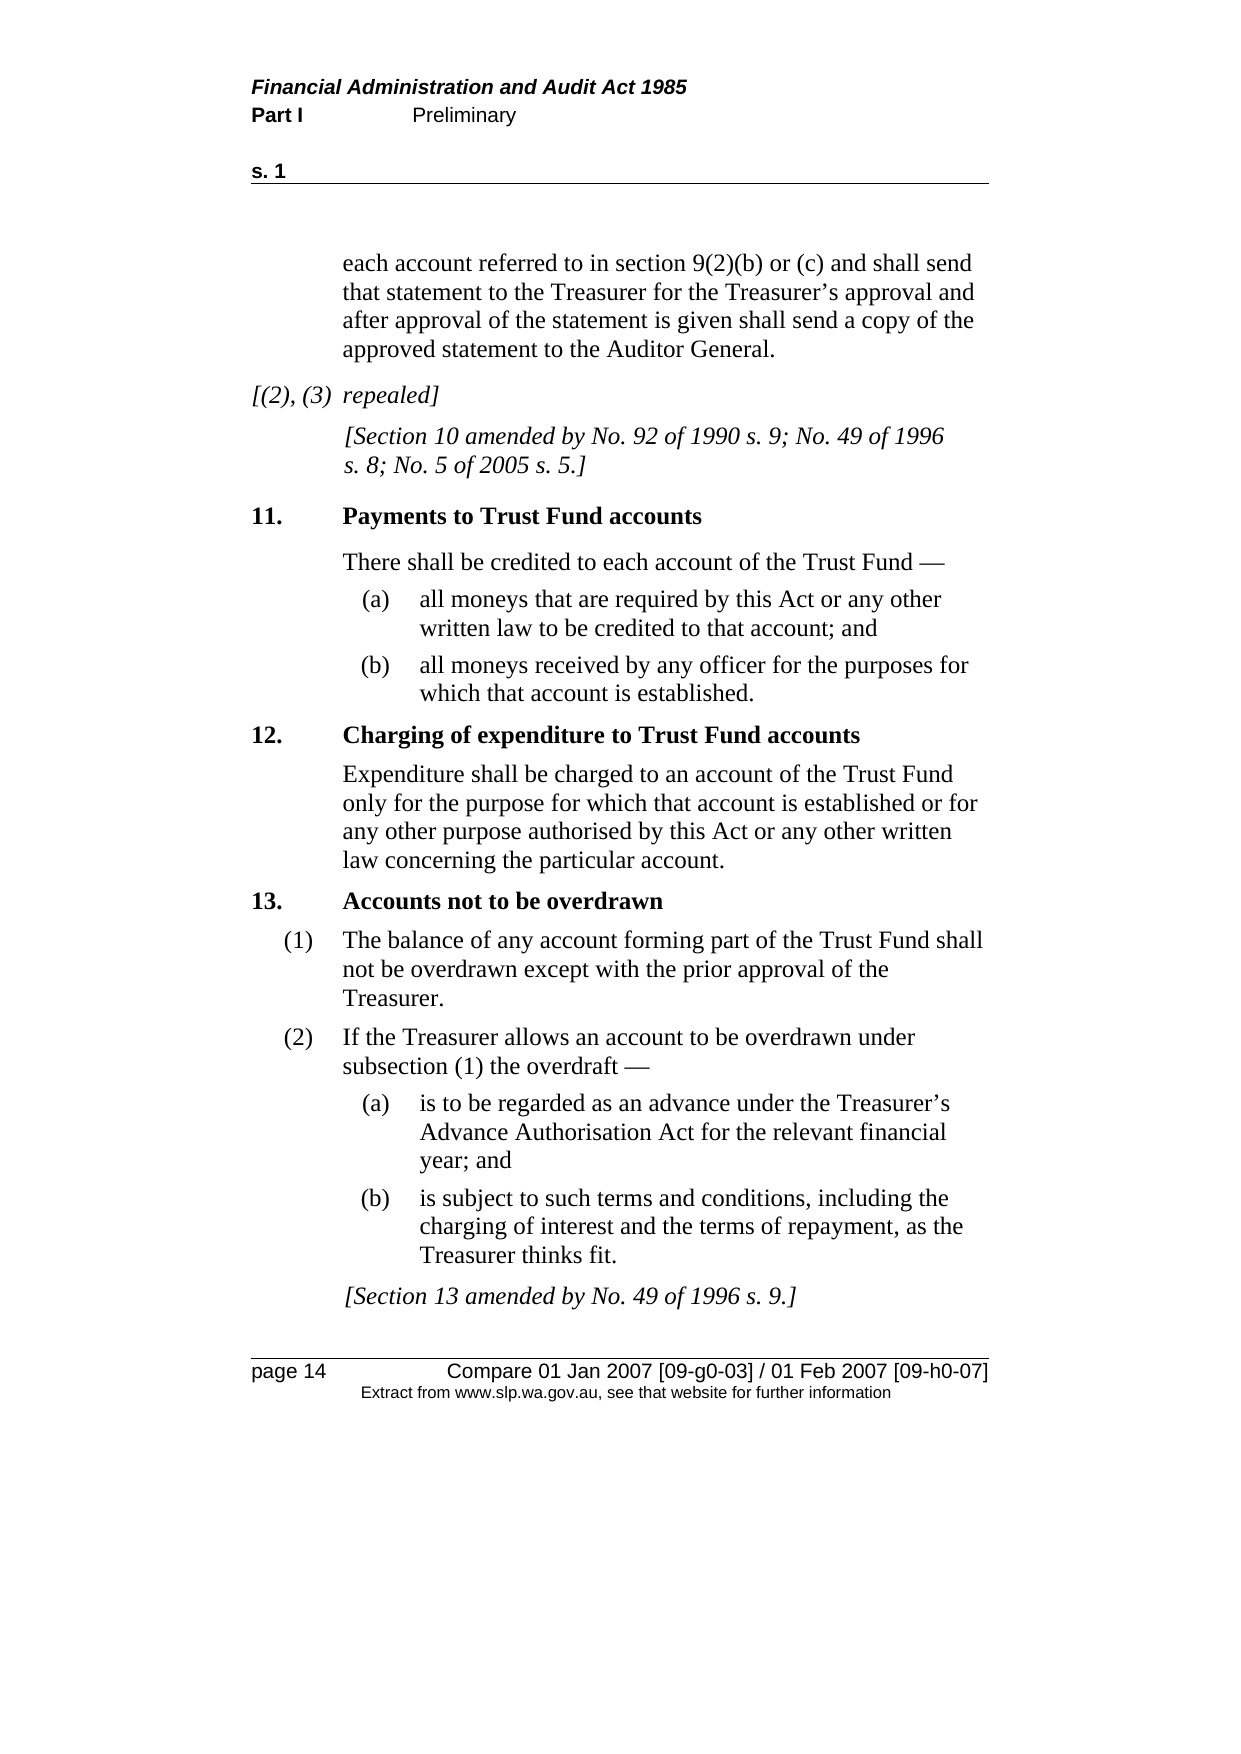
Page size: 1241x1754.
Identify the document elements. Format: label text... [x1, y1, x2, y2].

subtitle 12. Charging of expenditure to Trust Fund accounts [251, 720, 989, 748]
text (b) all moneys received by any officer for the purposes for which that account is established. [251, 650, 989, 707]
text There shall be credited to each account of the Trust Fund — [251, 547, 989, 576]
text [(2), (3) repealed] [251, 380, 989, 408]
text (a) all moneys that are required by this Act or any other written law to be credited to that account; and [251, 584, 989, 641]
text (b) is subject to such terms and conditions, including the charging of interest and the terms of repayment, as the Treasurer thinks fit. [251, 1183, 989, 1269]
subtitle 11. Payments to Trust Fund accounts [251, 501, 989, 530]
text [251, 248, 989, 363]
text (2) If the Treasurer allows an account to be overdrawn under subsection (1) the overdraft — [251, 1022, 989, 1080]
subtitle 13. Accounts not to be overdrawn [251, 886, 989, 915]
text (1) The balance of any account forming part of the Trust Fund shall not be overdrawn except with the prior approval of the Treasurer. [251, 926, 989, 1012]
text [Section 10 amended by No. 92 of 1990 s. 9; No. 49 of 1996 s. 8; No. 5 of 2005 s. 5.] [251, 421, 989, 478]
text (a) is to be regarded as an advance under the Treasurer’s Advance Authorisation Act for the relevant financial year; and [251, 1088, 989, 1174]
text Expenditure shall be charged to an account of the Trust Fund only for the purpose for which that account is established or for any other purpose authorised by this Act or any other written law concerning the particular account. [251, 759, 989, 874]
text [Section 13 amended by No. 49 of 1996 s. 9.] [251, 1281, 989, 1310]
